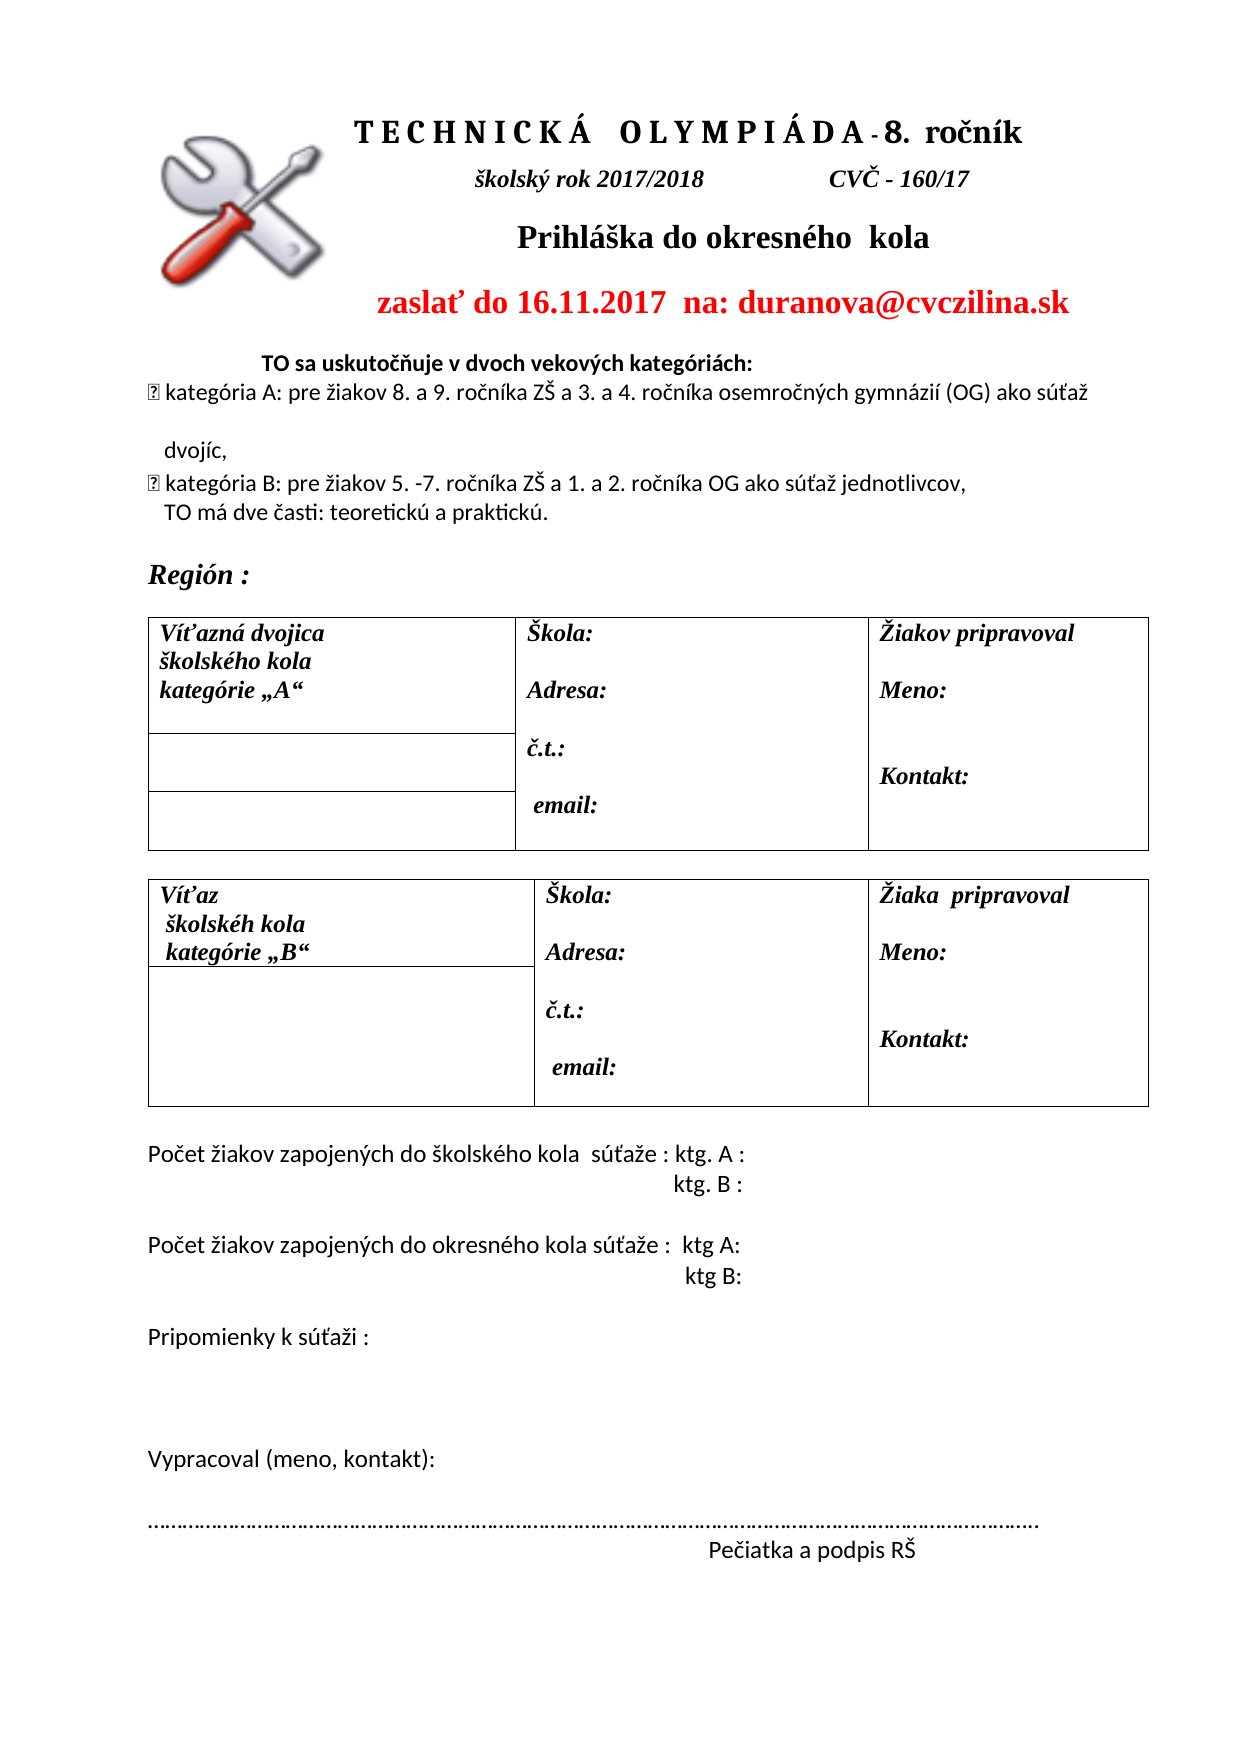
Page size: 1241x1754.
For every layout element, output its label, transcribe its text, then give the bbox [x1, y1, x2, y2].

table_cell [149, 967, 534, 1106]
text ……………………………………………………………………………………………………………………………………….. [148, 1504, 1093, 1534]
table_header Víťaz školskéh kola kategórie „B“ [149, 880, 534, 966]
text  kategória B: pre žiakov 5. -7. ročníka ZŠ a 1. a 2. ročníka OG ako súťaž jednotlivcov, [148, 468, 1093, 497]
table_cell [149, 734, 515, 791]
text Vypracoval (meno, kontakt): [148, 1443, 1093, 1473]
table_header Víťazná dvojica školského kola kategórie „A“ [149, 618, 515, 733]
text Počet žiakov zapojených do okresného kola súťaže : ktg A: [148, 1229, 1093, 1260]
table_header Žiakov pripravoval Meno: Kontakt: [869, 618, 1148, 850]
text Pečiatka a podpis RŠ [148, 1534, 1093, 1565]
table_header Škola: Adresa: č.t.: email: [535, 880, 868, 1106]
subtitle T E C H N I C K Á O L Y M P I Á D A - 8. ročník [148, 114, 1093, 152]
table_header Žiaka pripravoval Meno: Kontakt: [869, 880, 1148, 1106]
text Región : [148, 557, 1093, 591]
text TO má dve časti: teoretickú a praktickú. [148, 497, 1093, 527]
text zaslať do 16.11.2017 na: duranova@cvczilina.sk [148, 283, 1093, 321]
table_cell [149, 792, 515, 850]
text  kategória A: pre žiakov 8. a 9. ročníka ZŠ a 3. a 4. ročníka osemročných gymnázií (OG) ako súťaž dvojíc, [148, 377, 1093, 465]
text Počet žiakov zapojených do školského kola súťaže : ktg. A : [148, 1138, 1093, 1168]
text TO sa uskutočňuje v dvoch vekových kategóriách: [148, 348, 1093, 377]
text ktg. B : [148, 1168, 1093, 1199]
text školský rok 2017/2018 CVČ - 160/17 [336, 164, 1093, 193]
text Prihláška do okresného kola [336, 218, 1093, 256]
text ktg B: [148, 1260, 1093, 1290]
text Pripomienky k súťaži : [148, 1321, 1093, 1351]
picture [147, 126, 336, 295]
table_header Škola: Adresa: č.t.: email: [516, 618, 868, 850]
